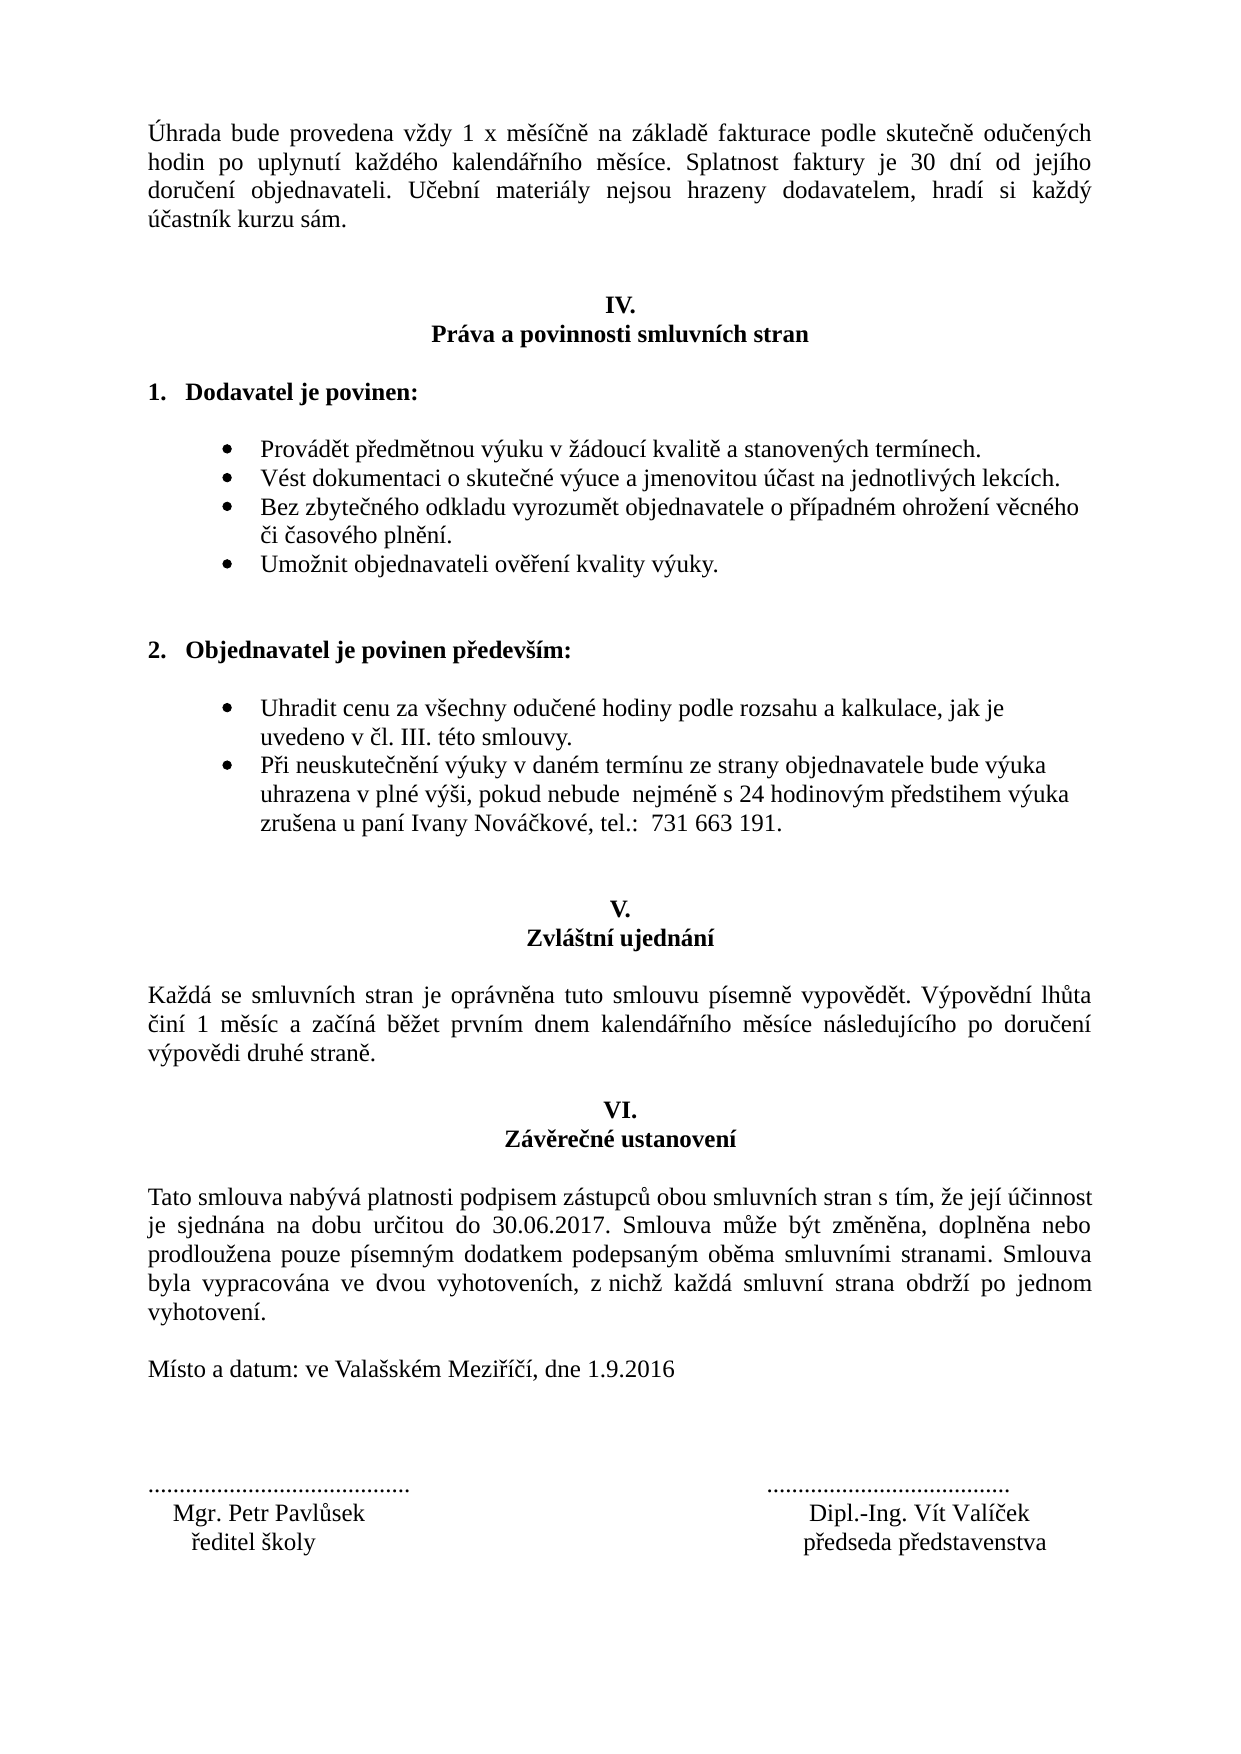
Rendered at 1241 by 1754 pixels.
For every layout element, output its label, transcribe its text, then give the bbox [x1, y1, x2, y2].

text Místo a datum: ve Valašském Meziříčí, dne 1.9.2016 [148, 1354, 1092, 1383]
list Umožnit objednavateli ověření kvality výuky. [223, 549, 1092, 578]
text IV. [148, 291, 1092, 319]
text .......................................... ....................................... [148, 1469, 1092, 1498]
list Provádět předmětnou výuku v žádoucí kvalitě a stanovených termínech. [223, 434, 1092, 463]
text Mgr. Petr Pavlůsek Dipl.-Ing. Vít Valíček [148, 1498, 1092, 1527]
text Práva a povinnosti smluvních stran [148, 319, 1092, 348]
list Vést dokumentaci o skutečné výuce a jmenovitou účast na jednotlivých lekcích. [223, 463, 1092, 492]
list Objednavatel je povinen především: [148, 636, 1092, 664]
list Uhradit cenu za všechny odučené hodiny podle rozsahu a kalkulace, jak je uvedeno v čl. III. této smlouvy. [223, 693, 1092, 751]
text Závěrečné ustanovení [148, 1124, 1092, 1153]
text Každá se smluvních stran je oprávněna tuto smlouvu písemně vypovědět. Výpovědní lhůta činí 1 měsíc a začíná běžet prvním dnem kalendářního měsíce následujícího po doručení výpovědi druhé straně. [148, 981, 1092, 1067]
text ředitel školy předseda představenstva [148, 1527, 1092, 1556]
list Dodavatel je povinen: [148, 377, 1092, 406]
text Úhrada bude provedena vždy 1 x měsíčně na základě fakturace podle skutečně odučených hodin po uplynutí každého kalendářního měsíce. Splatnost faktury je 30 dní od jejího doručení objednavateli. Učební materiály nejsou hrazeny dodavatelem, hradí si každý účastník kurzu sám. [148, 118, 1092, 233]
list Při neuskutečnění výuky v daném termínu ze strany objednavatele bude výuka uhrazena v plné výši, pokud nebude nejméně s 24 hodinovým předstihem výuka zrušena u paní Ivany Nováčkové, tel.: 731 663 191. [223, 751, 1092, 837]
text V. [148, 894, 1092, 923]
text Tato smlouva nabývá platnosti podpisem zástupců obou smluvních stran s tím, že její účinnost je sjednána na dobu určitou do 30.06.2017. Smlouva může být změněna, doplněna nebo prodloužena pouze písemným dodatkem podepsaným oběma smluvními stranami. Smlouva byla vypracována ve dvou vyhotoveních, z nichž každá smluvní strana obdrží po jednom vyhotovení. [148, 1182, 1092, 1326]
text VI. [148, 1096, 1092, 1124]
text Zvláštní ujednání [148, 923, 1092, 952]
list Bez zbytečného odkladu vyrozumět objednavatele o případném ohrožení věcného či časového plnění. [223, 492, 1092, 549]
